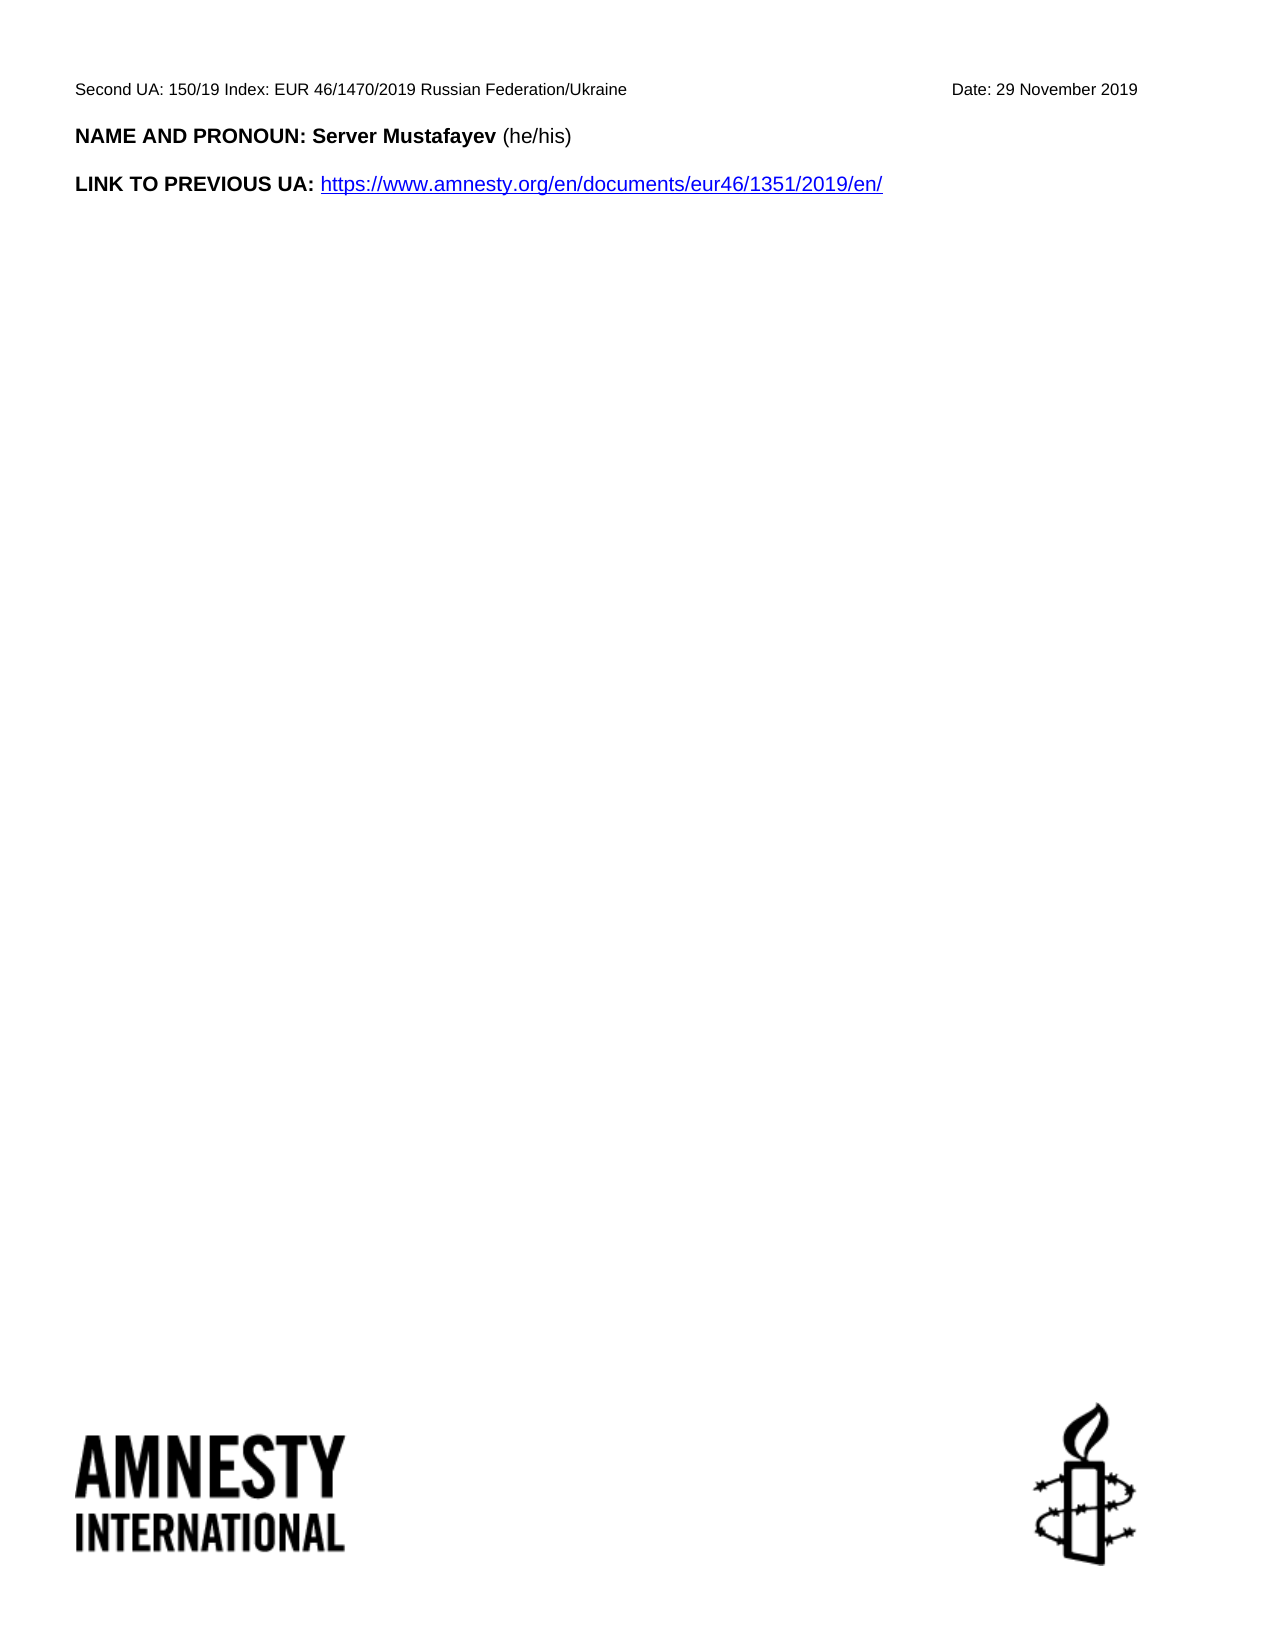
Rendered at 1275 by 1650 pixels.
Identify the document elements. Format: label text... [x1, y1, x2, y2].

picture [75, 1402, 1137, 1566]
text LINK TO PREVIOUS UA: https://www.amnesty.org/en/documents/eur46/1351/2019/en/ [75, 172, 1200, 196]
text NAME AND PRONOUN: Server Mustafayev (he/his) [75, 124, 1200, 148]
